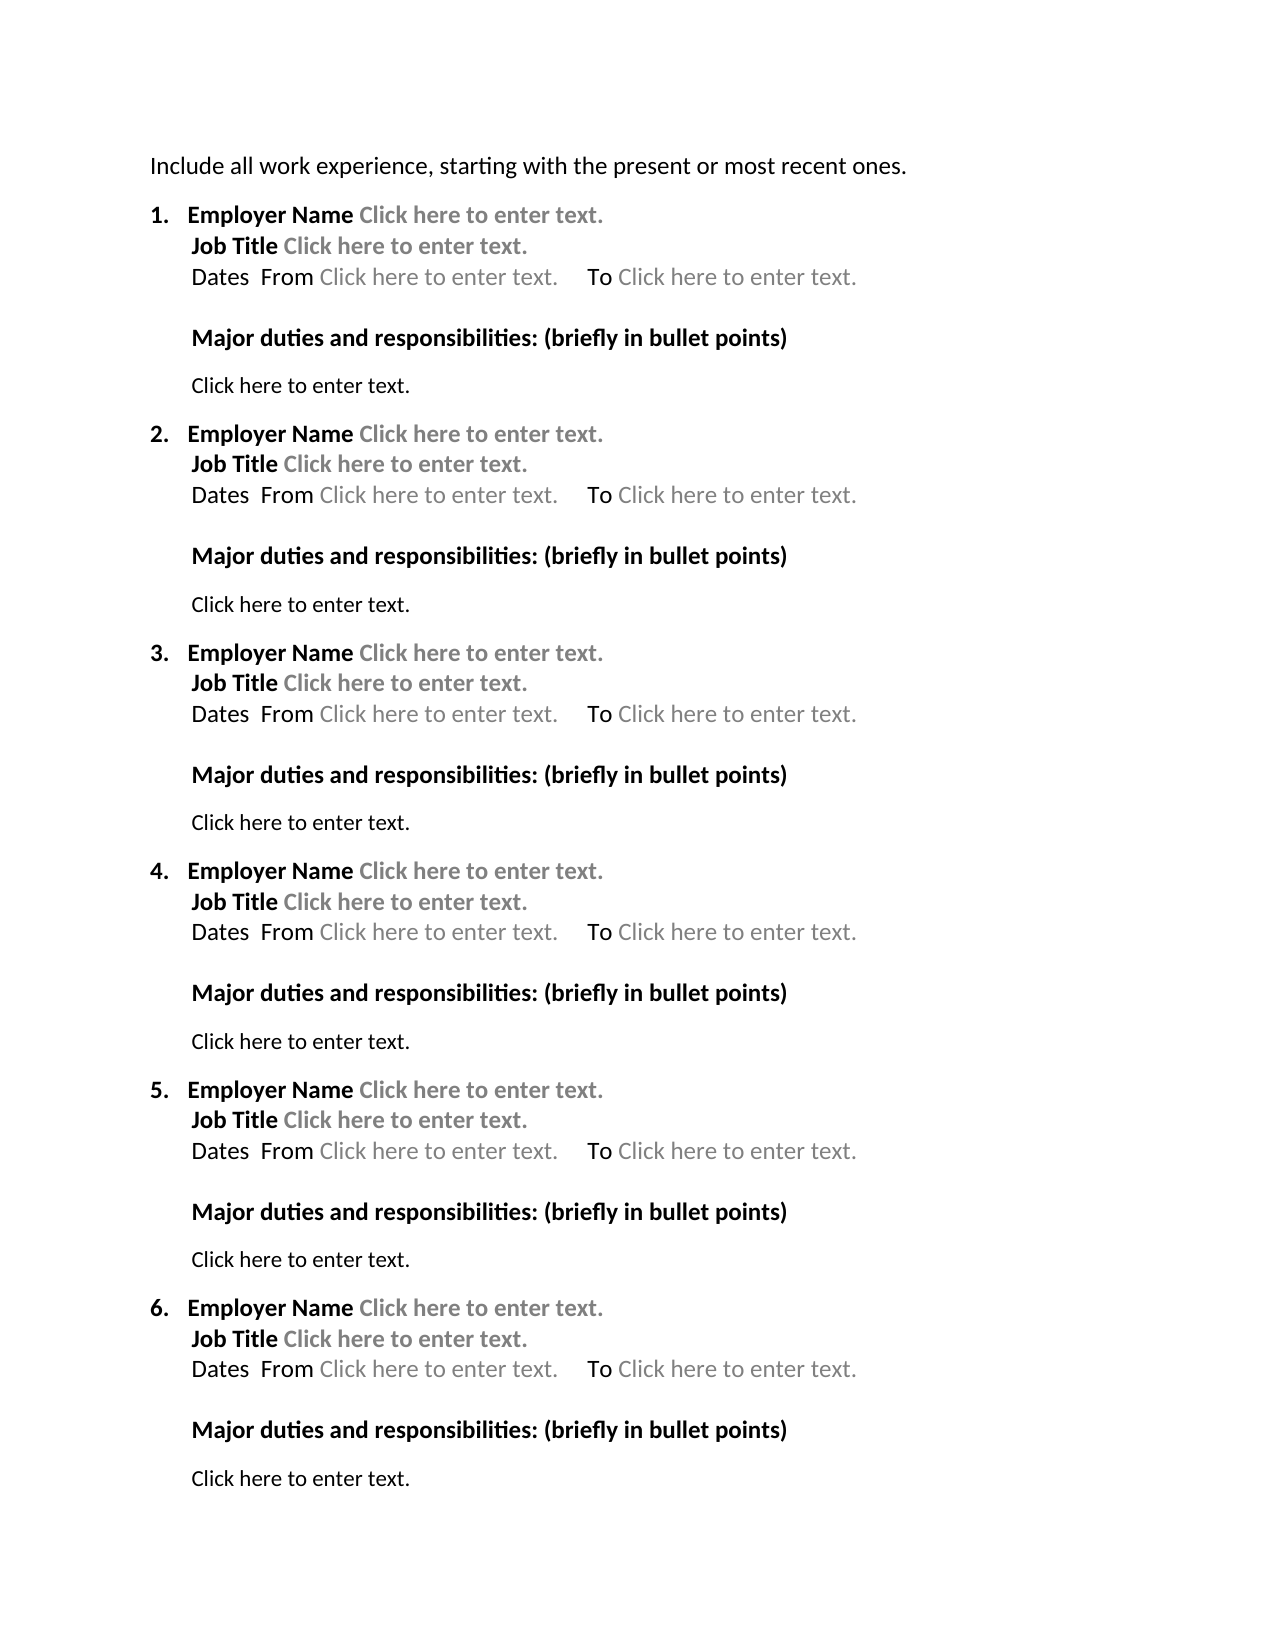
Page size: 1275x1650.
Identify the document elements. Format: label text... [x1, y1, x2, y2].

text Major duties and responsibilities: (briefly in bullet points) [191, 1196, 1125, 1226]
text Job Title [191, 1323, 1125, 1353]
text Major duties and responsibilities: (briefly in bullet points) [191, 759, 1125, 789]
text Dates From To [191, 261, 1125, 291]
list Employer Name [150, 637, 1125, 667]
text Dates From To [191, 1135, 1125, 1165]
text Job Title [191, 886, 1125, 916]
text Major duties and responsibilities: (briefly in bullet points) [191, 1414, 1125, 1445]
text Job Title [191, 667, 1125, 698]
text Dates From To [191, 479, 1125, 510]
list Employer Name [150, 199, 1125, 230]
text Major duties and responsibilities: (briefly in bullet points) [191, 977, 1125, 1008]
list Employer Name [150, 855, 1125, 886]
list Employer Name [150, 1292, 1125, 1323]
text Include all work experience, starting with the present or most recent ones. [150, 150, 1125, 181]
text Job Title [191, 230, 1125, 261]
text Job Title [191, 449, 1125, 479]
text Dates From To [191, 1353, 1125, 1384]
list Employer Name [150, 418, 1125, 449]
text Major duties and responsibilities: (briefly in bullet points) [191, 322, 1125, 352]
text Job Title [191, 1104, 1125, 1135]
text Dates From To [191, 698, 1125, 728]
text Major duties and responsibilities: (briefly in bullet points) [191, 540, 1125, 571]
text Dates From To [191, 916, 1125, 947]
list Employer Name [150, 1074, 1125, 1104]
